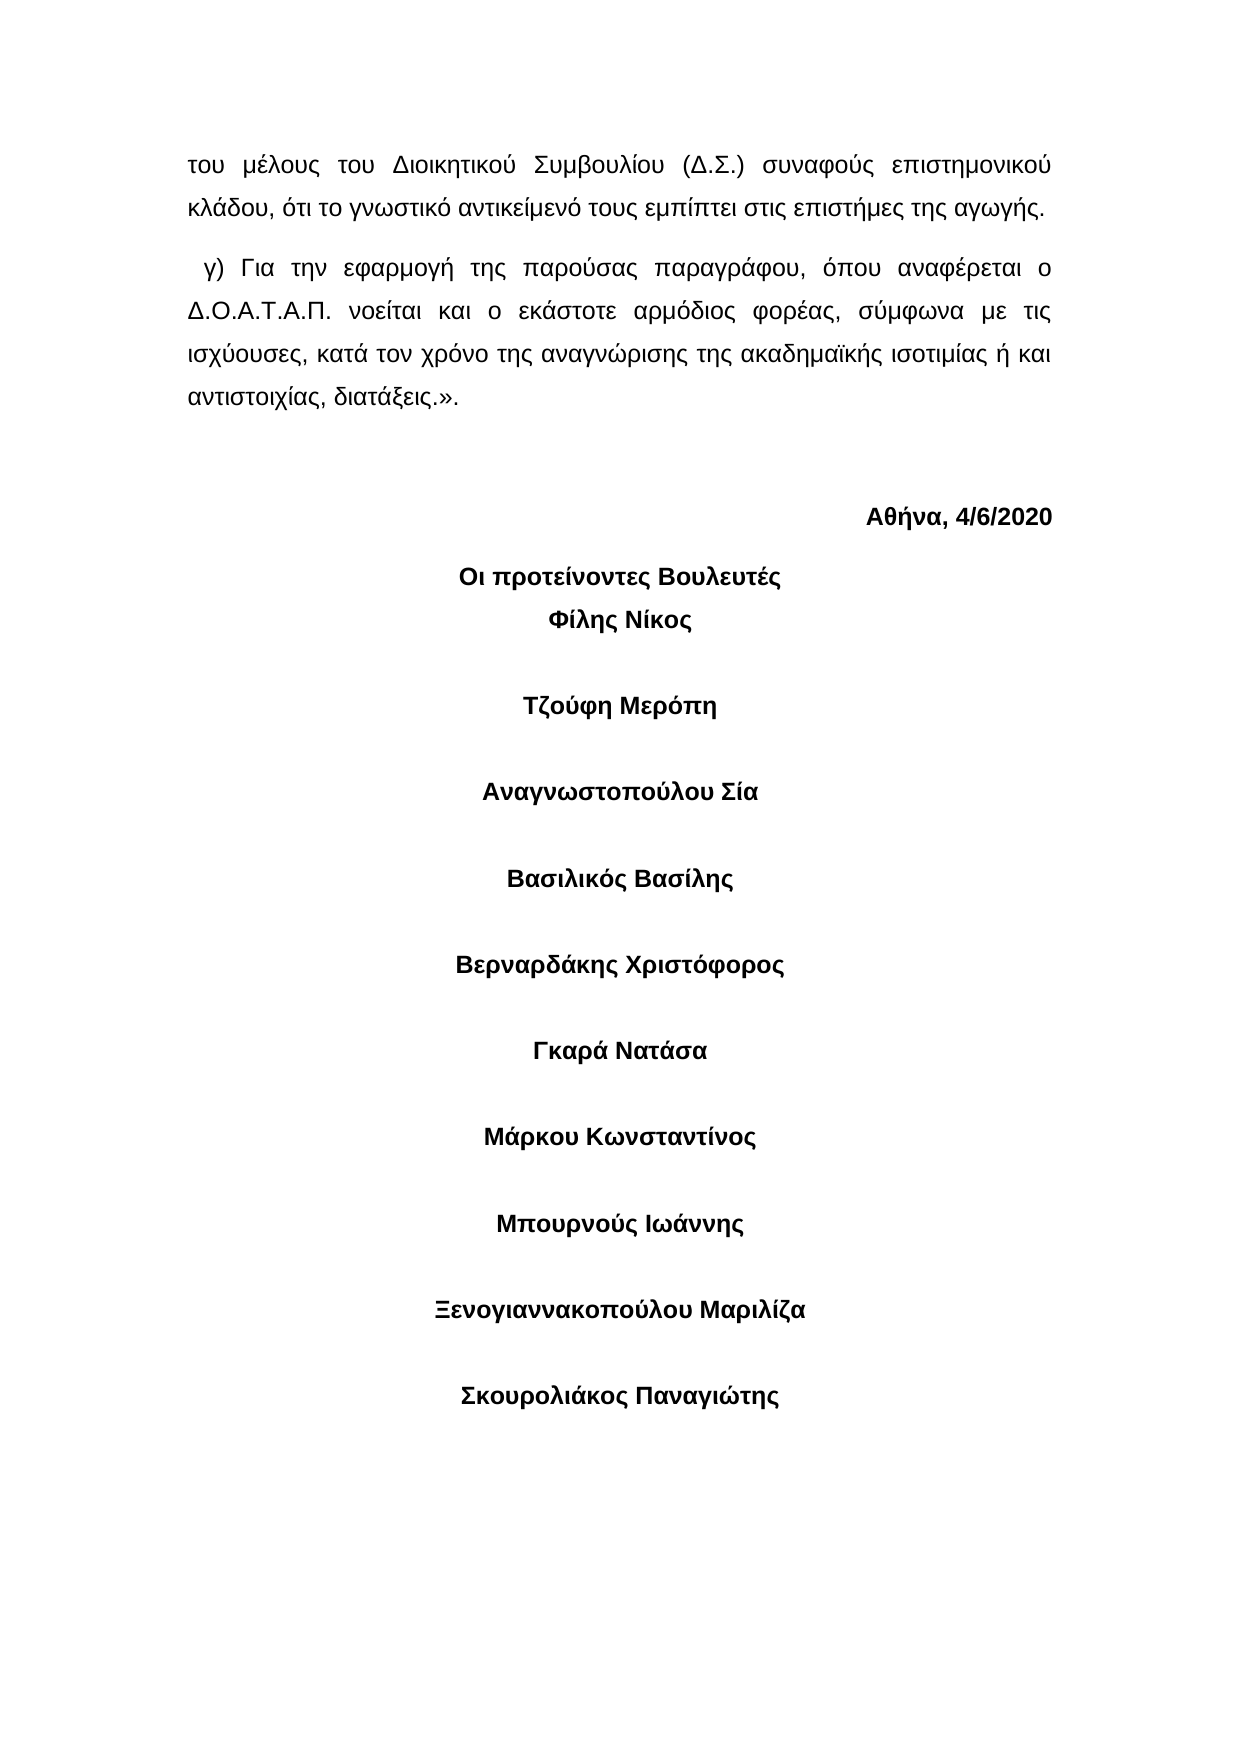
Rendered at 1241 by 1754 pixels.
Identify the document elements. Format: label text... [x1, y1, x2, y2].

text Αθήνα, 4/6/2020 [187, 502, 1053, 531]
text Βερναρδάκης Χριστόφορος [187, 950, 1053, 978]
text Βασιλικός Βασίλης [187, 863, 1053, 892]
text γ) Για την εφαρμογή της παρούσας παραγράφου, όπου αναφέρεται ο Δ.Ο.Α.Τ.Α.Π. νοείται και ο εκάστοτε αρμόδιος φορέας, σύμφωνα με τις ισχύουσες, κατά τον χρόνο της αναγνώρισης της ακαδημαϊκής ισοτιμίας ή και αντιστοιχίας, διατάξεις.». [187, 253, 1053, 411]
text Σκουρολιάκος Παναγιώτης [187, 1381, 1053, 1410]
text Οι προτείνοντες Βουλευτές [187, 562, 1053, 590]
text Τζούφη Μερόπη [187, 691, 1053, 720]
text Γκαρά Νατάσα [187, 1036, 1053, 1065]
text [187, 150, 1053, 222]
text Ξενογιαννακοπούλου Μαριλίζα [187, 1295, 1053, 1323]
text Μπουρνούς Ιωάννης [187, 1208, 1053, 1237]
text Φίλης Νίκος [187, 605, 1053, 633]
text Αναγνωστοπούλου Σία [187, 777, 1053, 806]
text Μάρκου Κωνσταντίνος [187, 1122, 1053, 1151]
